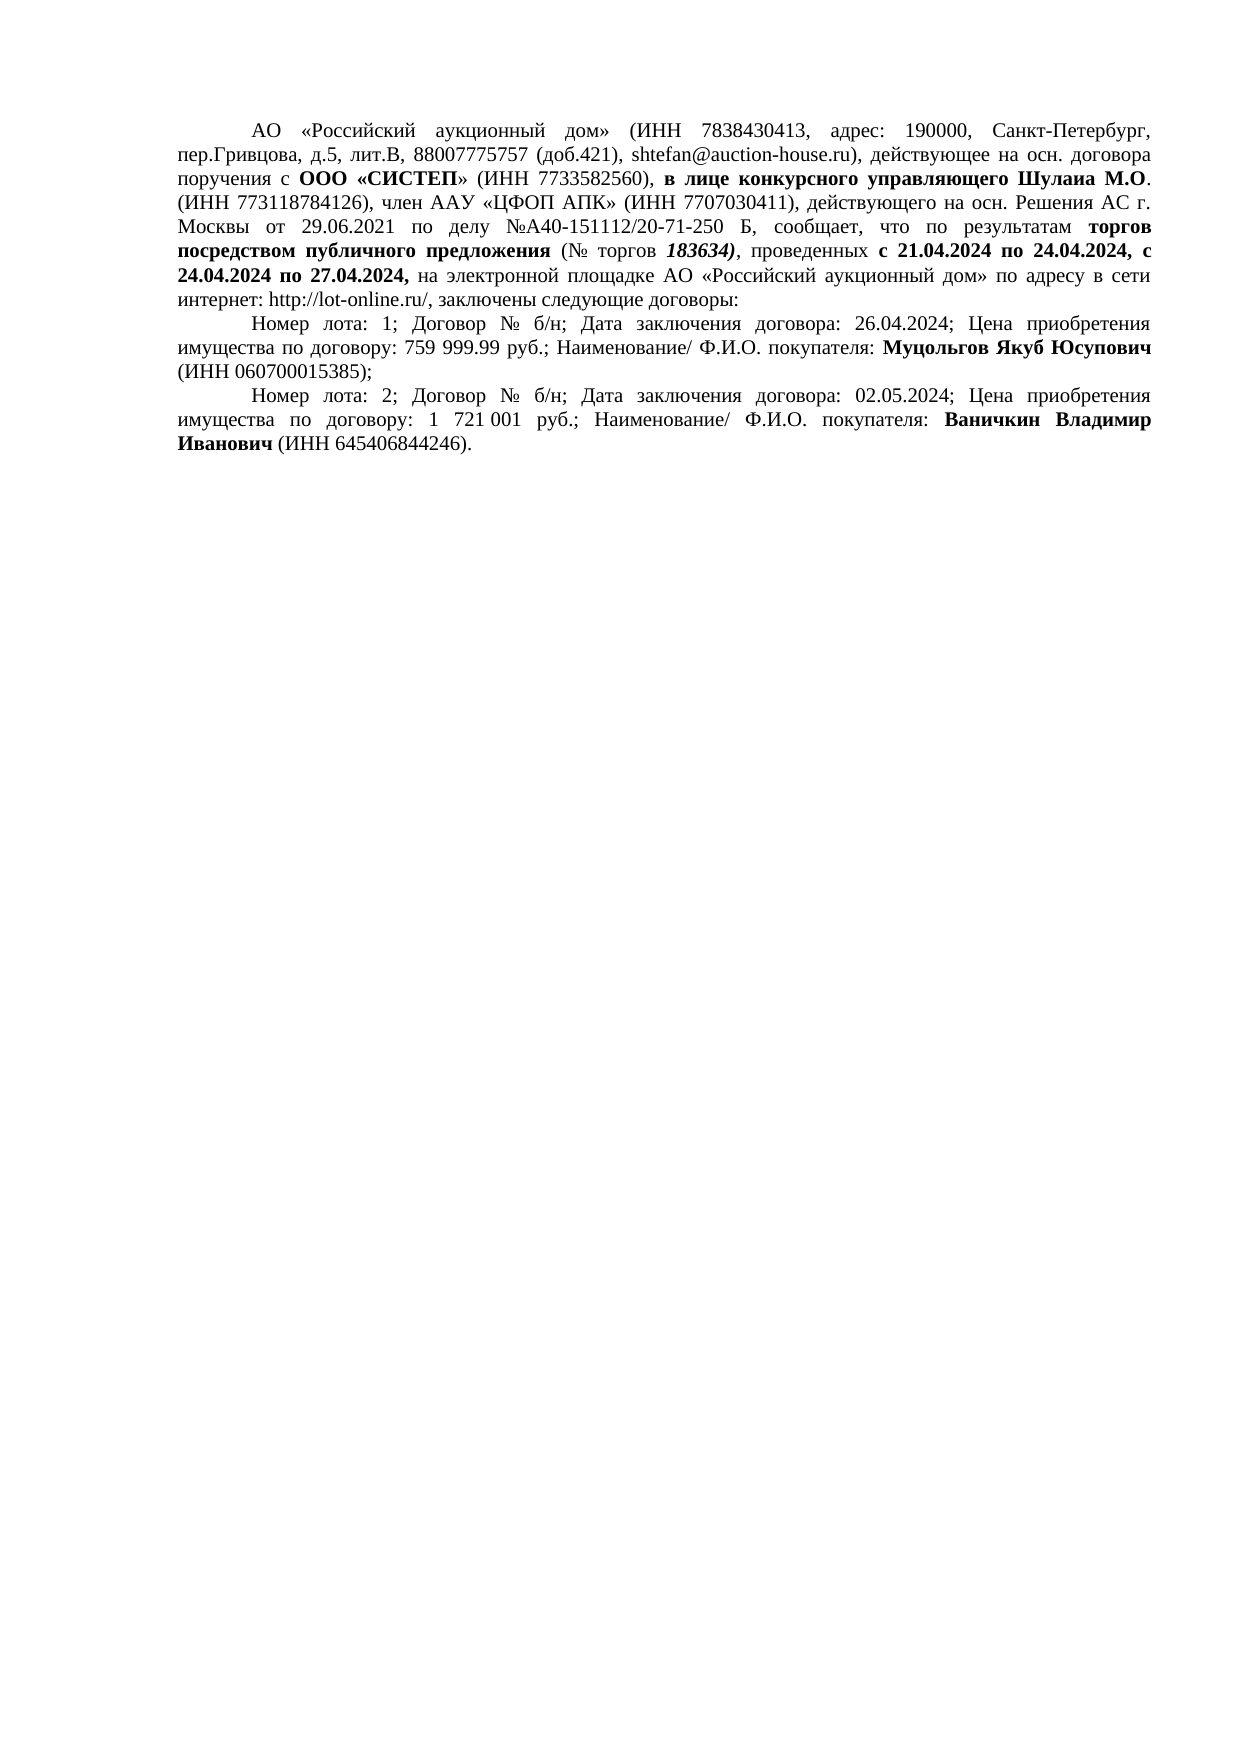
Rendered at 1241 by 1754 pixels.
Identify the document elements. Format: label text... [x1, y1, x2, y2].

text Номер лота: 1; Договор № б/н; Дата заключения договора: 26.04.2024; Цена приобретения имущества по договору: 759 999.99 руб.; Наименование/ Ф.И.О. покупателя: Муцольгов Якуб Юсупович (ИНН 060700015385); [177, 311, 1152, 383]
text АО «Российский аукционный дом» (ИНН 7838430413, адрес: 190000, Санкт-Петербург, пер.Гривцова, д.5, лит.В, 88007775757 (доб.421), shtefan@auction-house.ru), действующее на осн. договора поручения с ООО «СИСТЕП» (ИНН 7733582560), в лице конкурсного управляющего Шулаиа М.О. (ИНН 773118784126), член ААУ «ЦФОП АПК» (ИНН 7707030411), действующего на осн. Решения АС г. Москвы от 29.06.2021 по делу №А40-151112/20-71-250 Б, сообщает, что по результатам торгов посредством публичного предложения (№ торгов 183634), проведенных с 21.04.2024 по 24.04.2024, с 24.04.2024 по 27.04.2024, на электронной площадке АО «Российский аукционный дом» по адресу в сети интернет: http://lot-online.ru/, заключены следующие договоры: [177, 118, 1152, 311]
text Номер лота: 2; Договор № б/н; Дата заключения договора: 02.05.2024; Цена приобретения имущества по договору: 1 721 001 руб.; Наименование/ Ф.И.О. покупателя: Ваничкин Владимир Иванович (ИНН 645406844246). [177, 383, 1152, 455]
